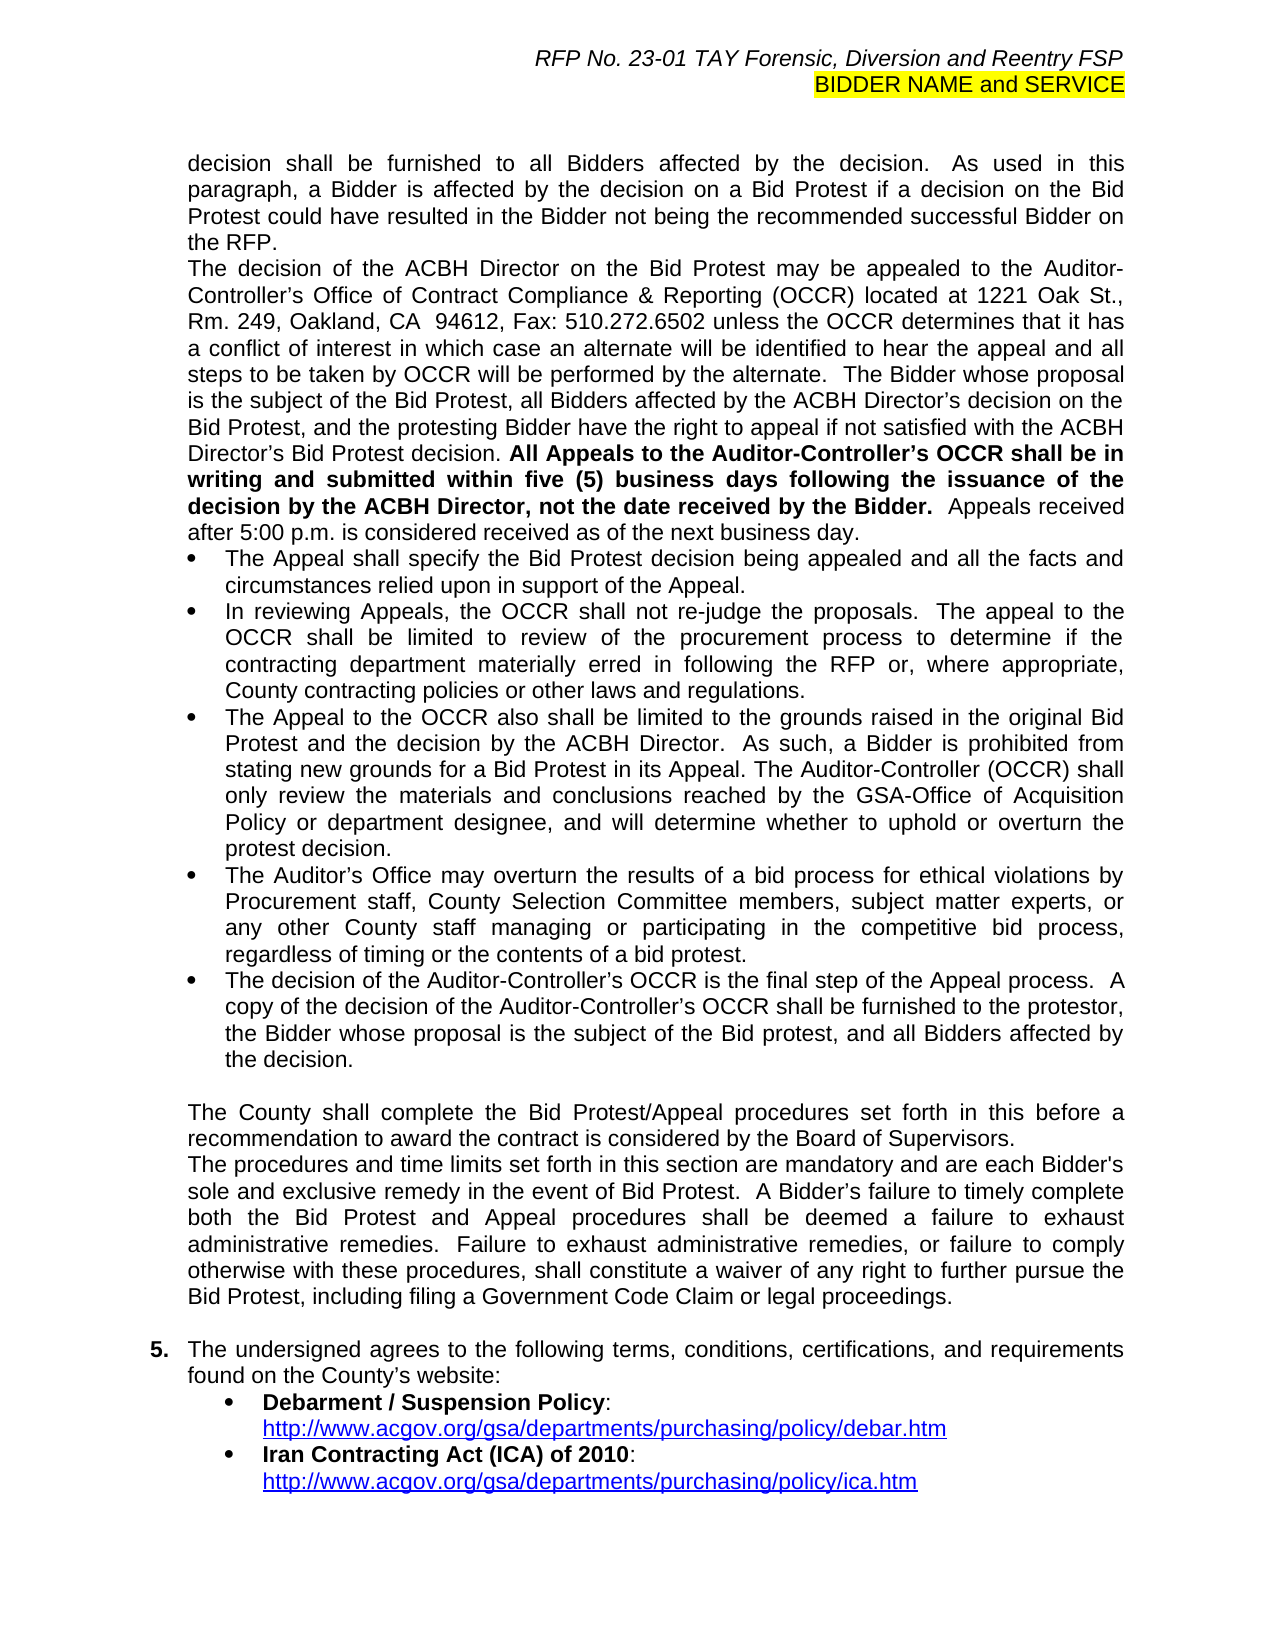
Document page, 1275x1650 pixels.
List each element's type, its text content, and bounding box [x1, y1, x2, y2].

text The County shall complete the Bid Protest/Appeal procedures set forth in this before a recommendation to award the contract is considered by the Board of Supervisors. [187, 1099, 1125, 1151]
list Iran Contracting Act (ICA) of 2010: http://www.acgov.org/gsa/departments/purchasing/policy/ica.htm [225, 1441, 1125, 1494]
list The decision of the Auditor-Controller’s OCCR is the final step of the Appeal process. A copy of the decision of the Auditor-Controller’s OCCR shall be furnished to the protestor, the Bidder whose proposal is the subject of the Bid protest, and all Bidders affected by the decision. [187, 967, 1125, 1072]
list The Appeal shall specify the Bid Protest decision being appealed and all the facts and circumstances relied upon in support of the Appeal. [187, 545, 1125, 598]
list Debarment / Suspension Policy: http://www.acgov.org/gsa/departments/purchasing/policy/debar.htm [225, 1389, 1125, 1441]
list The Auditor’s Office may overturn the results of a bid process for ethical violations by Procurement staff, County Selection Committee members, subject matter experts, or any other County staff managing or participating in the competitive bid process, regardless of timing or the contents of a bid protest. [187, 862, 1125, 967]
list The undersigned agrees to the following terms, conditions, certifications, and requirements found on the County’s website: [150, 1336, 1125, 1389]
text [187, 150, 1125, 255]
list In reviewing Appeals, the OCCR shall not re-judge the proposals. The appeal to the OCCR shall be limited to review of the procurement process to determine if the contracting department materially erred in following the RFP or, where appropriate, County contracting policies or other laws and regulations. [187, 598, 1125, 703]
list The Appeal to the OCCR also shall be limited to the grounds raised in the original Bid Protest and the decision by the ACBH Director. As such, a Bidder is prohibited from stating new grounds for a Bid Protest in its Appeal. The Auditor-Controller (OCCR) shall only review the materials and conclusions reached by the GSA-Office of Acquisition Policy or department designee, and will determine whether to uphold or overturn the protest decision. [187, 703, 1125, 862]
text The procedures and time limits set forth in this section are mandatory and are each Bidder's sole and exclusive remedy in the event of Bid Protest. A Bidder’s failure to timely complete both the Bid Protest and Appeal procedures shall be deemed a failure to exhaust administrative remedies. Failure to exhaust administrative remedies, or failure to comply otherwise with these procedures, shall constitute a waiver of any right to further pursue the Bid Protest, including filing a Government Code Claim or legal proceedings. [187, 1151, 1125, 1309]
text The decision of the ACBH Director on the Bid Protest may be appealed to the Auditor-Controller’s Office of Contract Compliance & Reporting (OCCR) located at 1221 Oak St., Rm. 249, Oakland, CA 94612, Fax: 510.272.6502 unless the OCCR determines that it has a conflict of interest in which case an alternate will be identified to hear the appeal and all steps to be taken by OCCR will be performed by the alternate. The Bidder whose proposal is the subject of the Bid Protest, all Bidders affected by the ACBH Director’s decision on the Bid Protest, and the protesting Bidder have the right to appeal if not satisfied with the ACBH Director’s Bid Protest decision. All Appeals to the Auditor-Controller’s OCCR shall be in writing and submitted within five (5) business days following the issuance of the decision by the ACBH Director, not the date received by the Bidder. Appeals received after 5:00 p.m. is considered received as of the next business day. [187, 255, 1125, 545]
